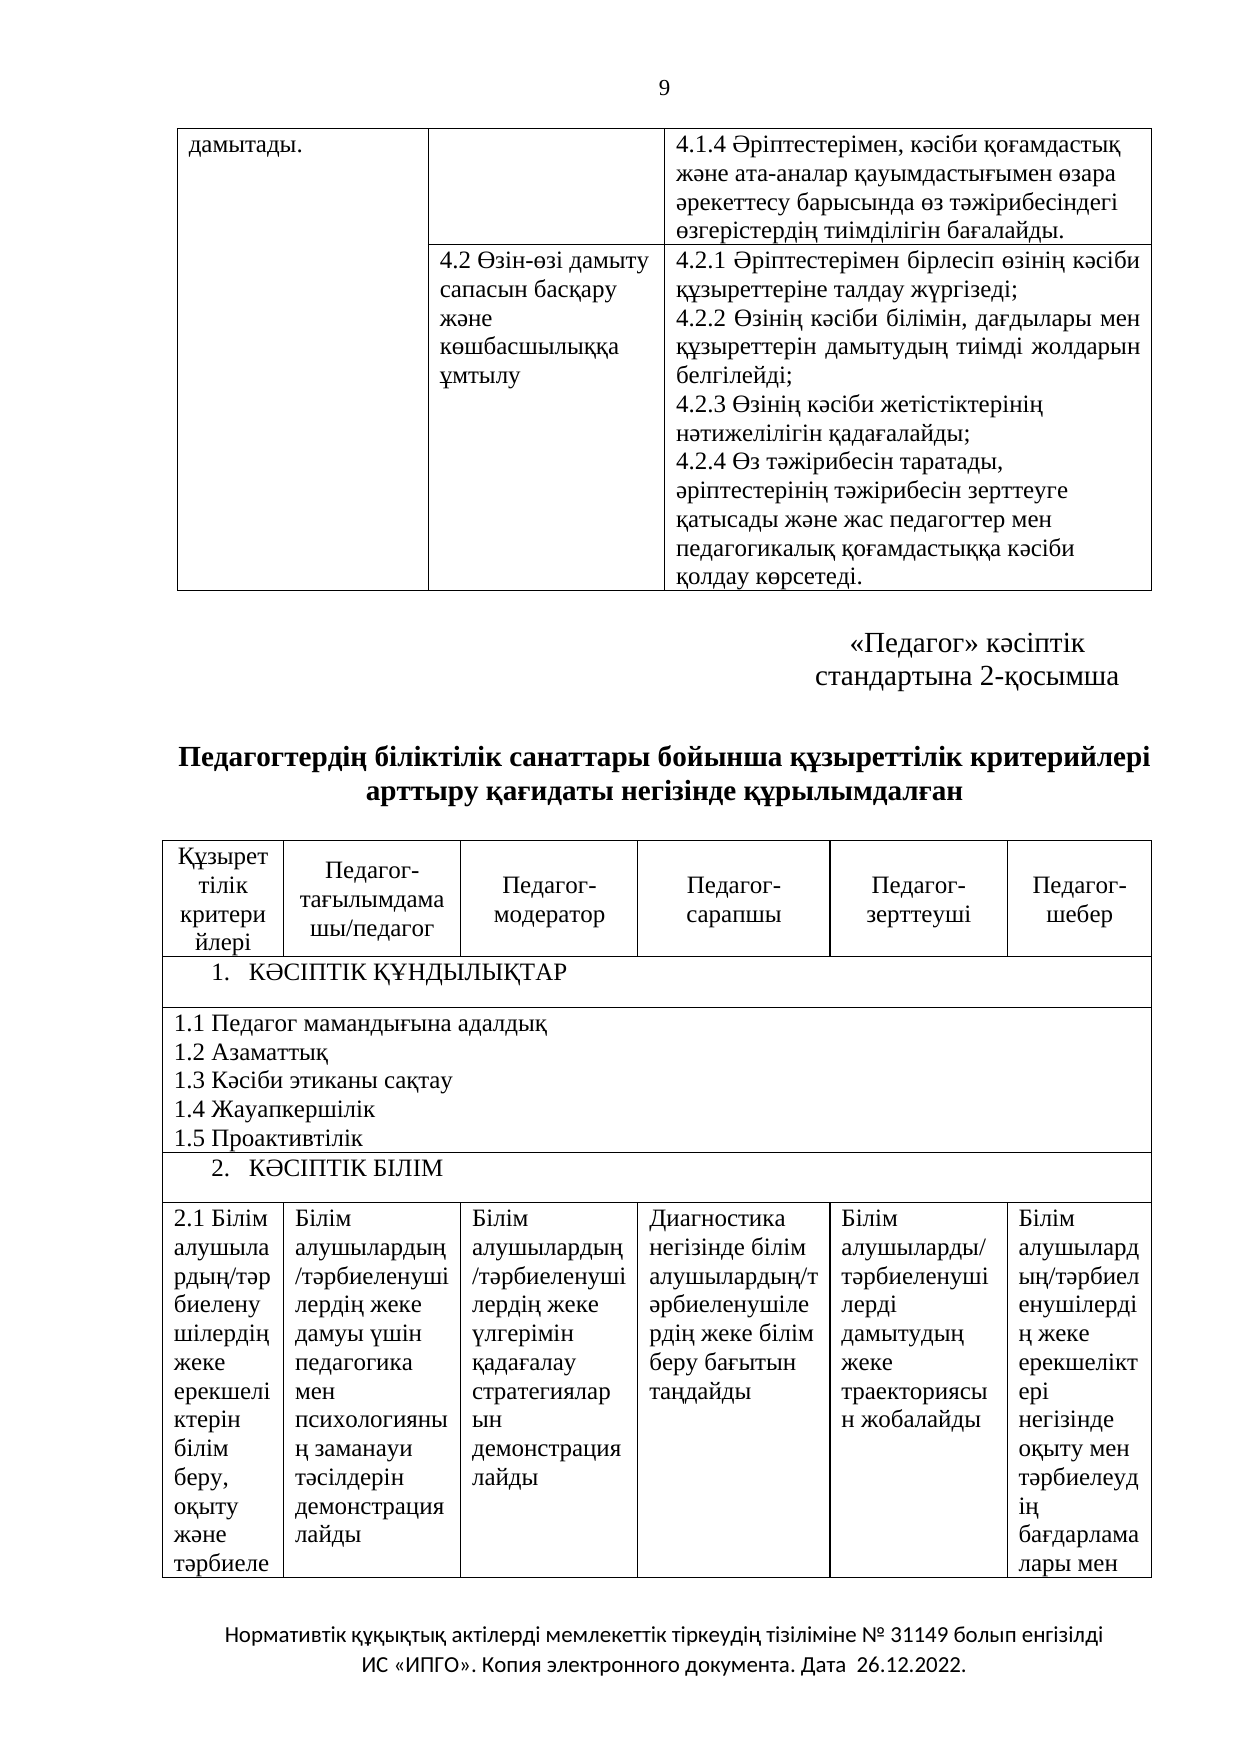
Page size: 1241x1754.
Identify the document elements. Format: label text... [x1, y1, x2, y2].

table_header Педагог-зерттеуші [831, 841, 1007, 956]
table_cell КӘСІПТІК БІЛІМ [163, 1153, 1151, 1202]
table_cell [638, 1203, 829, 1577]
text Педагогтердің біліктілік санаттары бойынша құзыреттілік критерийлері арттыру қағидаты негізінде құрылымдалған [177, 739, 1152, 807]
table_header Педагог-тағылымдамашы/педагог [284, 841, 460, 956]
table_header Педагог-сарапшы [638, 841, 829, 956]
table_header Құзыреттілік критерийлері [163, 841, 283, 956]
text стандартына 2-қосымша [783, 658, 1152, 692]
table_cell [284, 1203, 460, 1577]
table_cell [163, 1203, 283, 1577]
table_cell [831, 1203, 1007, 1577]
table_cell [178, 129, 428, 590]
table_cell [429, 129, 664, 244]
table_cell КӘСІПТІК ҚҰНДЫЛЫҚТАР [163, 957, 1151, 1007]
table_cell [1008, 1203, 1151, 1577]
table_cell 1.1 Педагог мамандығына адалдық 1.2 Азаматтық 1.3 Кәсіби этиканы сақтау 1.4 Жауапкершілік 1.5 Проактивтілік [163, 1008, 1151, 1152]
table_cell 4.2 Өзін-өзі дамыту сапасын басқару және көшбасшылыққа ұмтылу [429, 245, 664, 590]
table_header Педагог-шебер [1008, 841, 1151, 956]
text «Педагог» кәсіптік [783, 625, 1152, 658]
table_cell 4.2.1 Әріптестерімен бірлесіп өзінің кәсіби құзыреттеріне талдау жүргізеді; 4.2.2 Өзінің кәсіби білімін, дағдылары мен құзыреттерін дамытудың тиімді жолдарын белгілейді; 4.2.3 Өзінің кәсіби жетістіктерінің нәтижелілігін қадағалайды; 4.2.4 Өз тәжірибесін таратады, әріптестерінің тәжірибесін зерттеуге қатысады және жас педагогтер мен педагогикалық қоғамдастыққа кәсіби қолдау көрсетеді. [665, 245, 1151, 590]
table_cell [461, 1203, 637, 1577]
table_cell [665, 129, 1151, 244]
table_header Педагог-модератор [461, 841, 637, 956]
